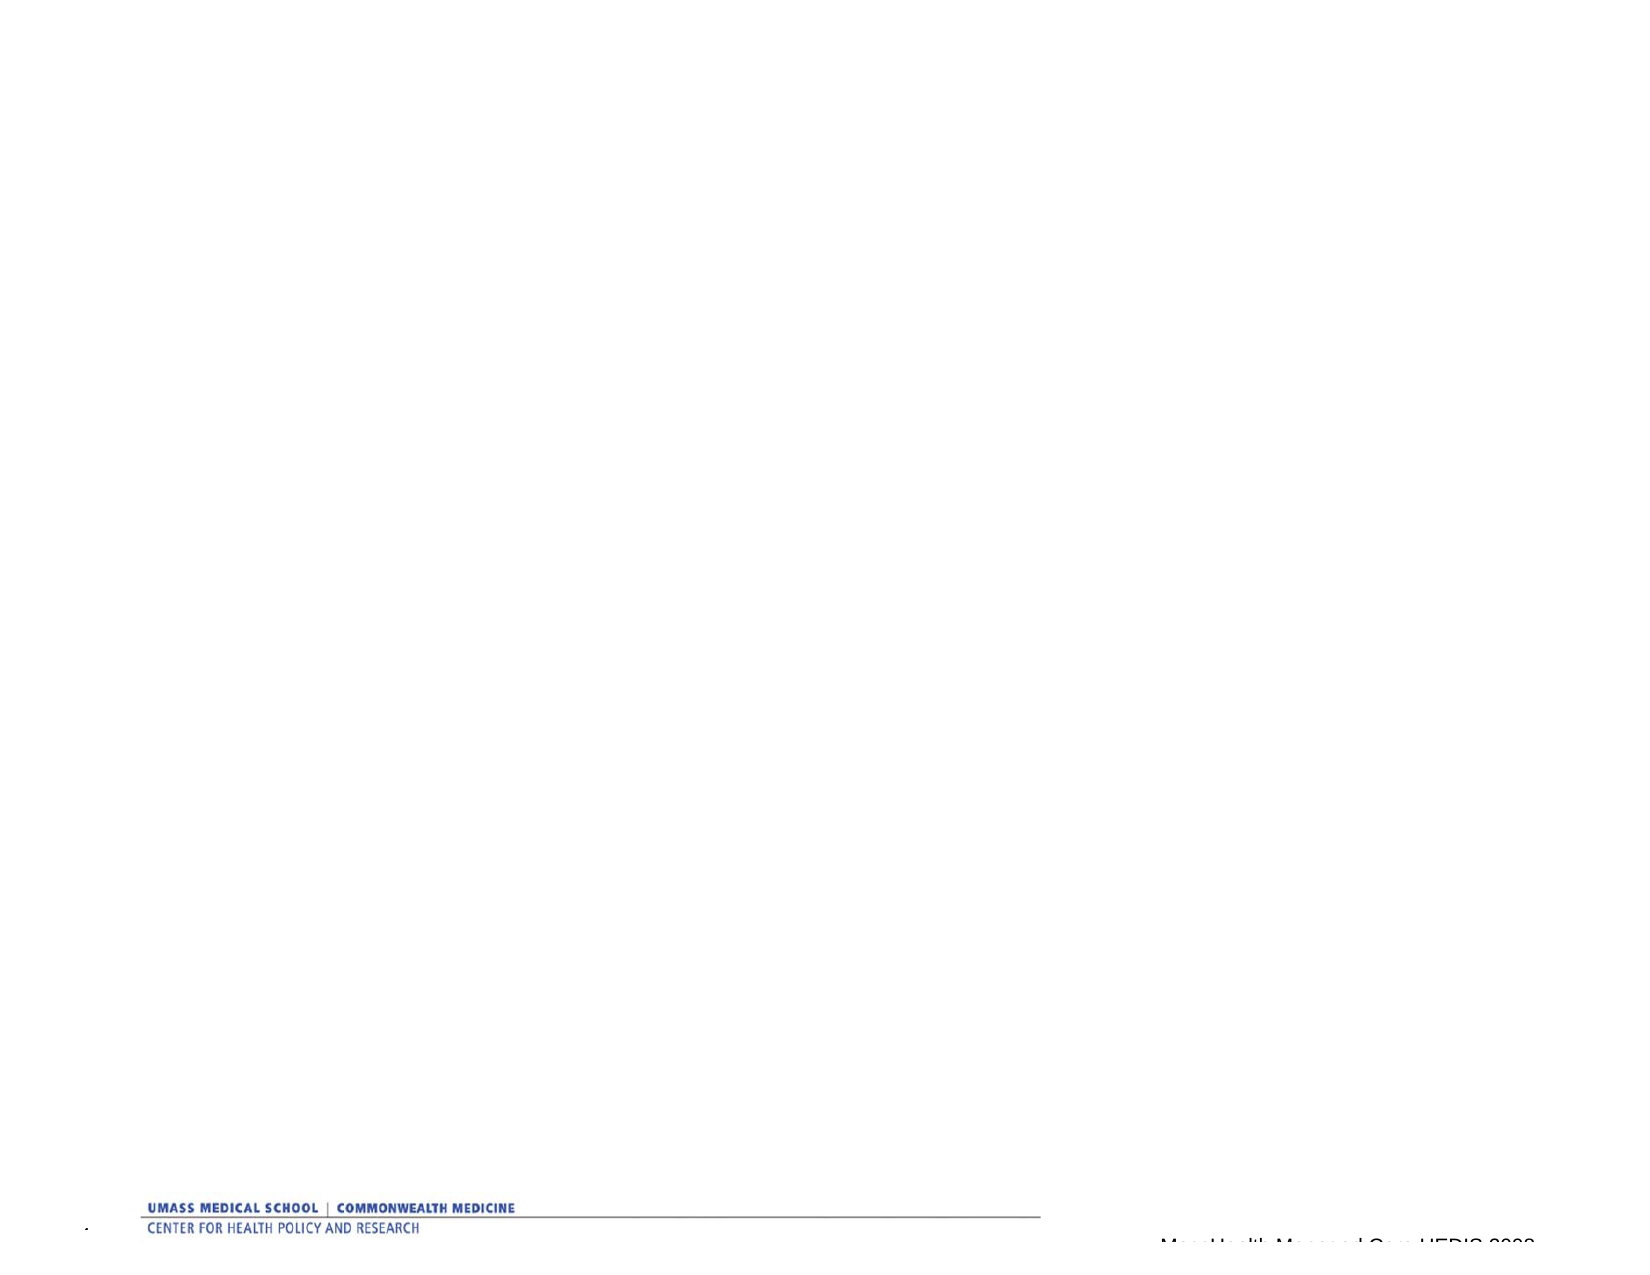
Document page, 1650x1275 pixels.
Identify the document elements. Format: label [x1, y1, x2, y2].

picture [140, 1192, 1041, 1245]
